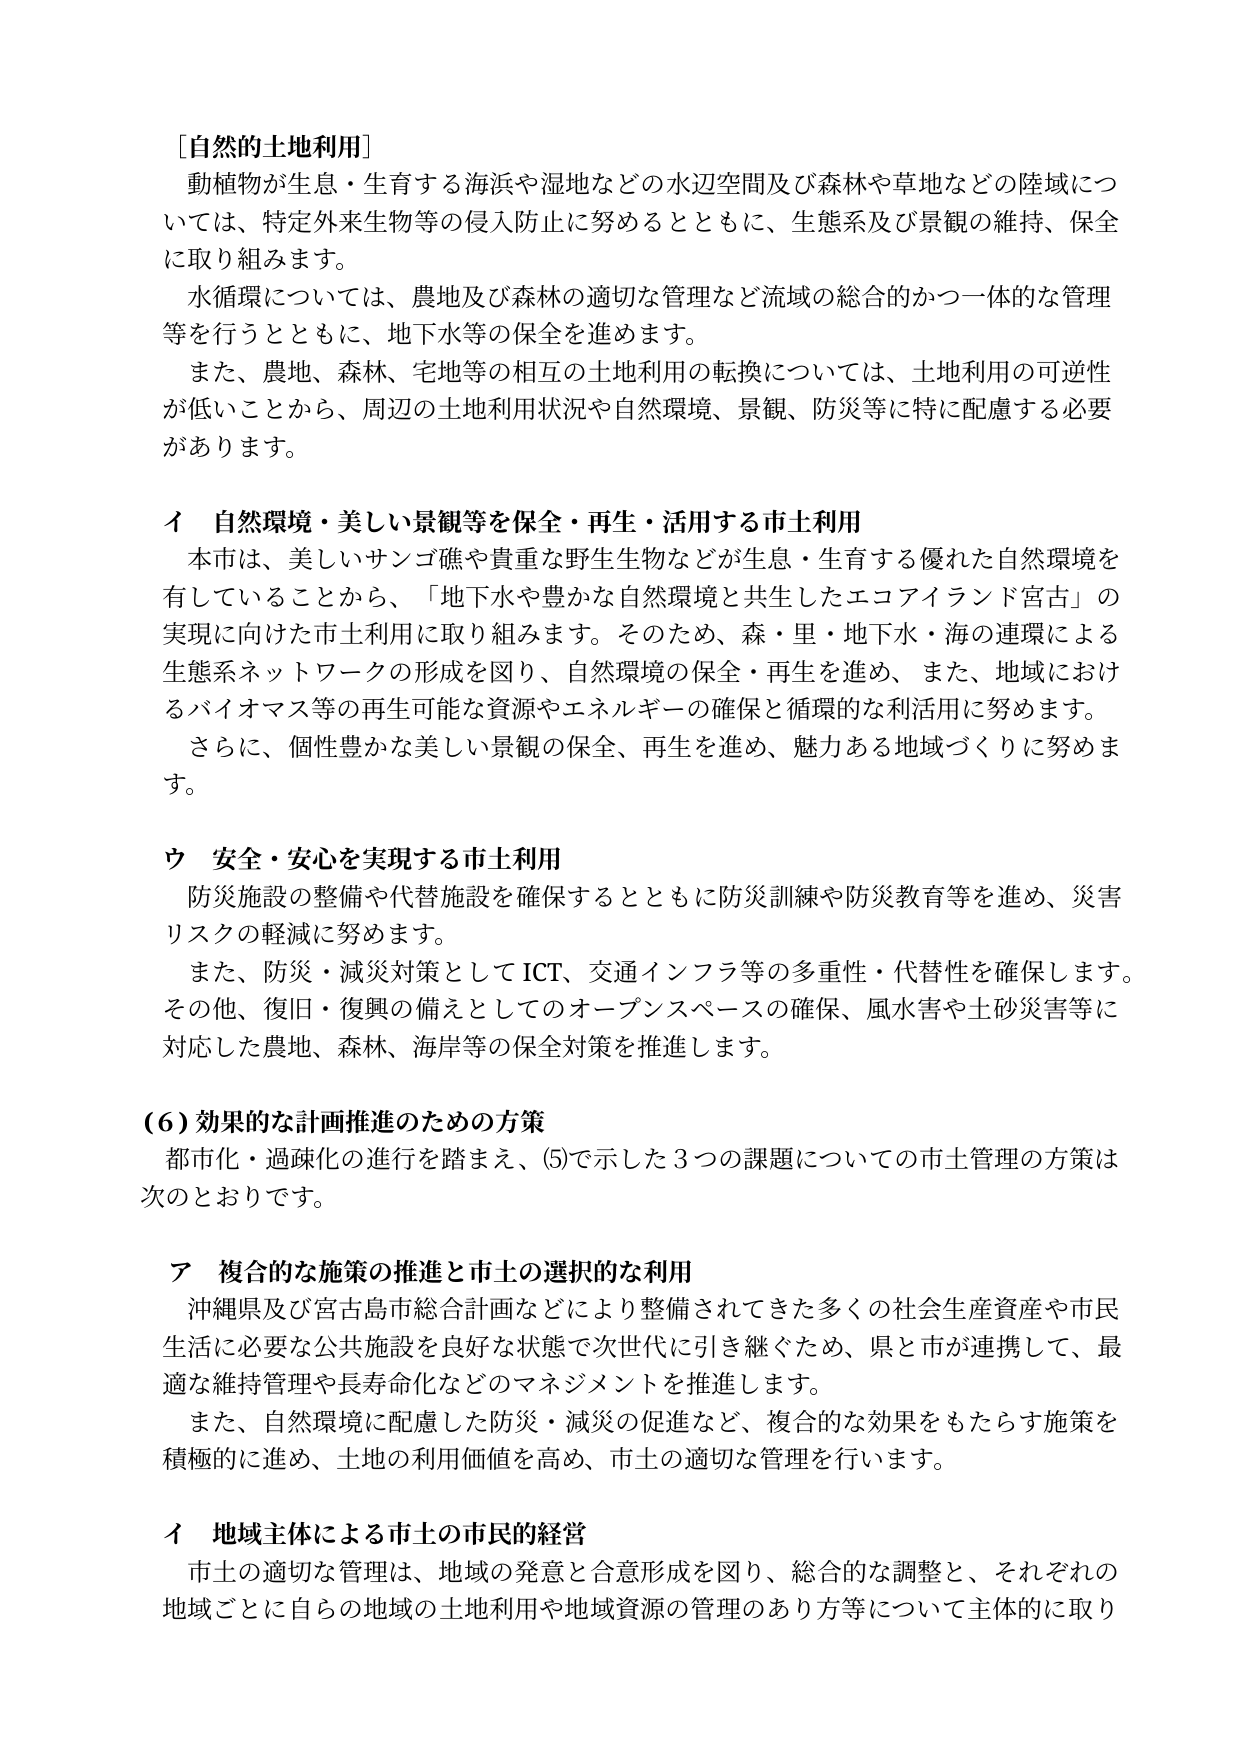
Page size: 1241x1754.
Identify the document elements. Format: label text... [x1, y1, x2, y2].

text イ 地域主体による市土の市民的経営 [162, 1514, 1122, 1552]
text また、防災・減災対策としてICT、交通インフラ等の多重性・代替性を確保します。その他、復旧・復興の備えとしてのオープンスペースの確保、風水害や土砂災害等に対応した農地、森林、海岸等の保全対策を推進します。 [162, 952, 1122, 1064]
text ［自然的土地利用］ [162, 127, 1122, 164]
text 動植物が生息・生育する海浜や湿地などの水辺空間及び森林や草地などの陸域については、特定外来生物等の侵入防止に努めるとともに、生態系及び景観の維持、保全に取り組みます。 [162, 164, 1122, 277]
text また、自然環境に配慮した防災・減災の促進など、複合的な効果をもたらす施策を積極的に進め、土地の利用価値を高め、市土の適切な管理を行います。 [162, 1402, 1122, 1477]
text イ 自然環境・美しい景観等を保全・再生・活用する市土利用 [162, 502, 1122, 539]
text ウ 安全・安心を実現する市土利用 [162, 839, 1122, 877]
text また、農地、森林、宅地等の相互の土地利用の転換については、土地利用の可逆性が低いことから、周辺の土地利用状況や自然環境、景観、防災等に特に配慮する必要があります。 [162, 352, 1122, 464]
text 都市化・過疎化の進行を踏まえ、⑸で示した３つの課題についての市土管理の方策は次のとおりです。 [140, 1139, 1122, 1214]
text 防災施設の整備や代替施設を確保するとともに防災訓練や防災教育等を進め、災害リスクの軽減に努めます。 [162, 877, 1122, 952]
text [162, 1552, 1122, 1627]
text 沖縄県及び宮古島市総合計画などにより整備されてきた多くの社会生産資産や市民生活に必要な公共施設を良好な状態で次世代に引き継ぐため、県と市が連携して、最適な維持管理や長寿命化などのマネジメントを推進します。 [162, 1289, 1122, 1402]
text さらに、個性豊かな美しい景観の保全、再生を進め、魅力ある地域づくりに努めます。 [162, 727, 1122, 802]
text 本市は、美しいサンゴ礁や貴重な野生生物などが生息・生育する優れた自然環境を有していることから、「地下水や豊かな自然環境と共生したエコアイランド宮古」の実現に向けた市土利用に取り組みます。そのため、森・里・地下水・海の連環による生態系ネットワークの形成を図り、自然環境の保全・再生を進め、また、地域におけるバイオマス等の再生可能な資源やエネルギーの確保と循環的な利活用に努めます。 [162, 539, 1122, 727]
text ア 複合的な施策の推進と市土の選択的な利用 [118, 1252, 1122, 1289]
text (６) 効果的な計画推進のための方策 [118, 1102, 1122, 1139]
text 水循環については、農地及び森林の適切な管理など流域の総合的かつ一体的な管理等を行うとともに、地下水等の保全を進めます。 [162, 277, 1122, 352]
